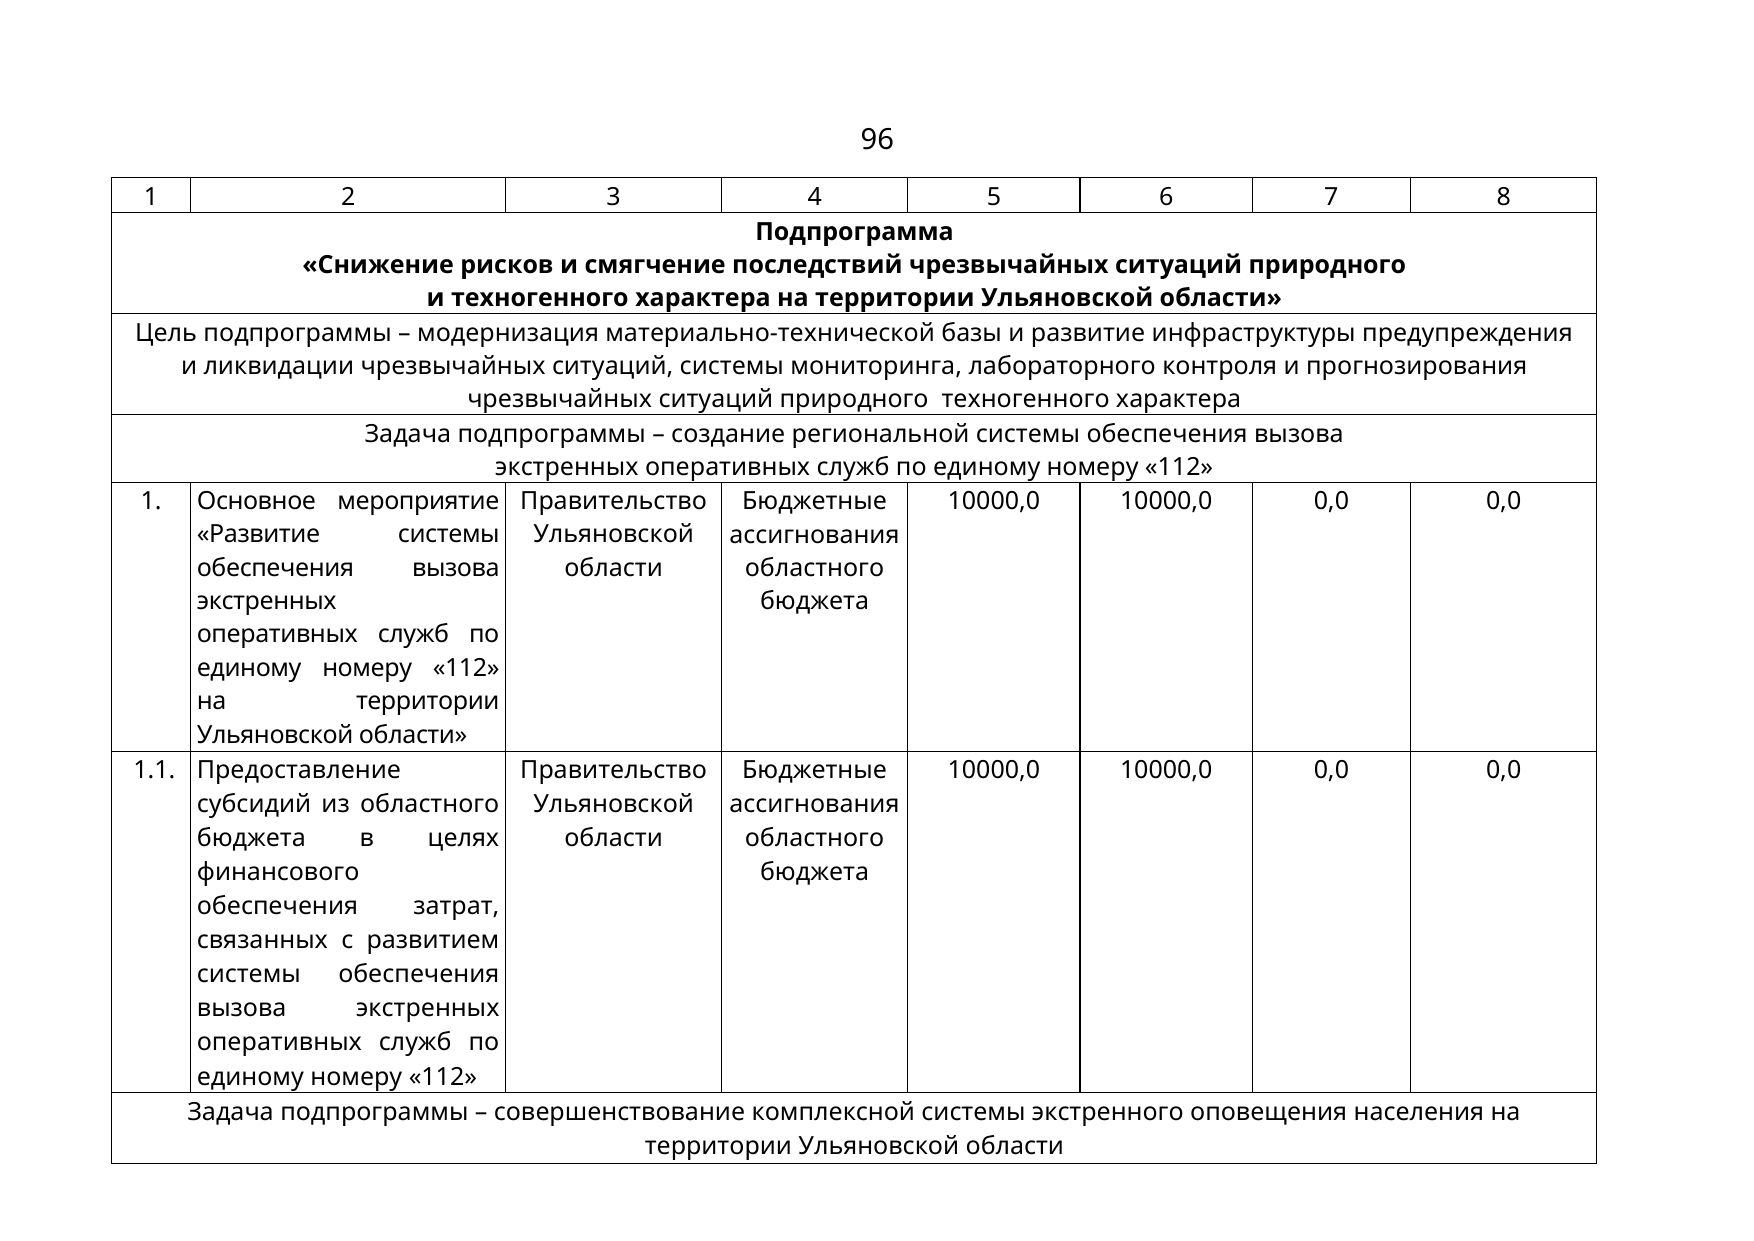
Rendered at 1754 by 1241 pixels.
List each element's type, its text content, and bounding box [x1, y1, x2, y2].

table_cell 10000,0 [908, 483, 1079, 751]
table_cell 10000,0 [908, 752, 1079, 1092]
table_cell 0,0 [1253, 483, 1410, 751]
table_cell Предоставление субсидий из областного бюджета в целях финансового обеспечения затрат, связанных с развитием системы обеспечения вызова экстренных оперативных служб по единому номеру «112» [191, 752, 505, 1092]
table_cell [722, 752, 907, 1092]
table_cell 0,0 [1253, 752, 1410, 1092]
table_cell Подпрограмма «Снижение рисков и смягчение последствий чрезвычайных ситуаций природного и техногенного характера на территории Ульяновской области» [112, 213, 1596, 313]
table_cell Цель подпрограммы – модернизация материально-технической базы и развитие инфраструктуры предупреждения и ликвидации чрезвычайных ситуаций, системы мониторинга, лабораторного контроля и прогнозирования чрезвычайных ситуаций природного техногенного характера [112, 314, 1596, 414]
table_cell Бюджетные ассигнования областного бюджета [722, 483, 907, 751]
table_cell 1.1. [112, 752, 190, 1092]
table_cell Основное мероприятие «Развитие системы обеспечения вызова экстренных оперативных служб по единому номеру «112» на территории Ульяновской области» [191, 483, 505, 751]
table_cell 0,0 [1411, 752, 1596, 1092]
table_cell Правительство Ульяновской области [506, 483, 721, 751]
table_header 8 [1411, 178, 1596, 212]
table_cell 0,0 [1411, 483, 1596, 751]
table_header 5 [908, 178, 1079, 212]
table_header 6 [1081, 178, 1252, 212]
table_cell 10000,0 [1081, 752, 1252, 1092]
table_cell Правительство Ульяновской области [506, 752, 721, 1092]
table_header 3 [506, 178, 721, 212]
table_cell Задача подпрограммы – совершенствование комплексной системы экстренного оповещения населения на территории Ульяновской области [112, 1093, 1596, 1162]
table_header 4 [722, 178, 907, 212]
table_header 2 [191, 178, 505, 212]
table_header 1 [112, 178, 190, 212]
table_cell Задача подпрограммы – создание региональной системы обеспечения вызова экстренных оперативных служб по единому номеру «112» [112, 415, 1596, 482]
table_header 7 [1253, 178, 1410, 212]
table_cell 1. [112, 483, 190, 751]
table_cell 10000,0 [1081, 483, 1252, 751]
